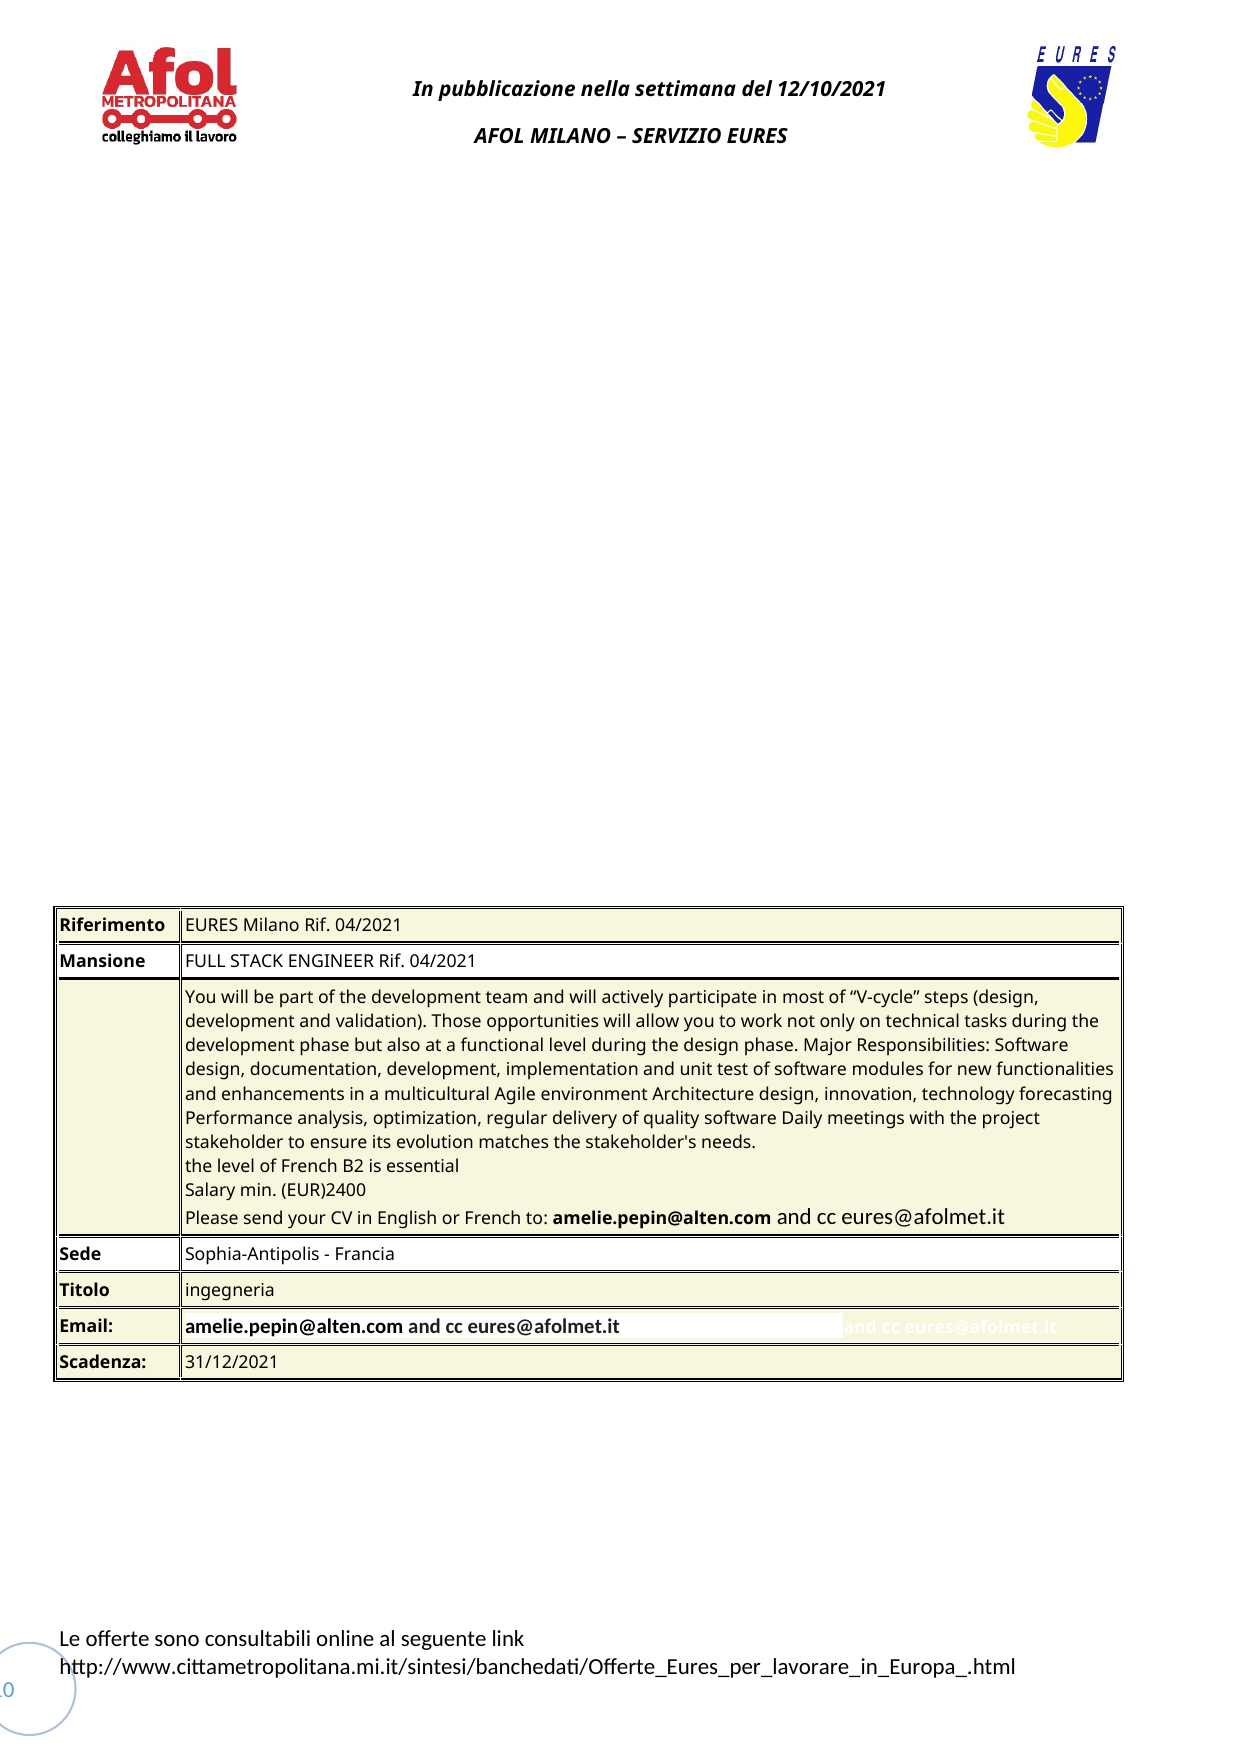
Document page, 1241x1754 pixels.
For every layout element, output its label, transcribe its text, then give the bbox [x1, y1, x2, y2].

table_cell [57, 977, 179, 1234]
table_cell Mansione [57, 941, 179, 977]
picture [1016, 38, 1125, 154]
table_cell amelie.pepin@alten.com and cc eures@afolmet.itamelie.pepin@alten.com and cc eures@afolmet.it [181, 1306, 1122, 1342]
table_cell 31/12/2021 [181, 1343, 1121, 1378]
picture [88, 42, 249, 149]
table_cell Sede [57, 1234, 179, 1270]
table_header Riferimento [57, 909, 181, 941]
table_cell FULL STACK ENGINEER Rif. 04/2021 [182, 941, 1121, 977]
table_cell You will be part of the development team and will actively participate in most of “V-cycle” steps (design, development and validation). Those opportunities will allow you to work not only on technical tasks during the development phase but also at a functional level during the design phase. Major Responsibilities: Software design, documentation, development, implementation and unit test of software modules for new functionalities and enhancements in a multicultural Agile environment Architecture design, innovation, technology forecasting Performance analysis, optimization, regular delivery of quality software Daily meetings with the project stakeholder to ensure its evolution matches the stakeholder's needs. the level of French B2 is essential Salary min. (EUR)2400 Please send your CV in English or French to: amelie.pepin@alten.com and cc eures@afolmet.it [182, 977, 1121, 1234]
table_header EURES Milano Rif. 04/2021 [181, 909, 1121, 941]
table_cell Titolo [55, 1270, 181, 1306]
table_cell Email: [55, 1306, 181, 1342]
table_cell Sophia-Antipolis - Francia [182, 1234, 1121, 1270]
table_cell Scadenza: [57, 1343, 181, 1378]
table_cell ingegneria [181, 1270, 1122, 1306]
